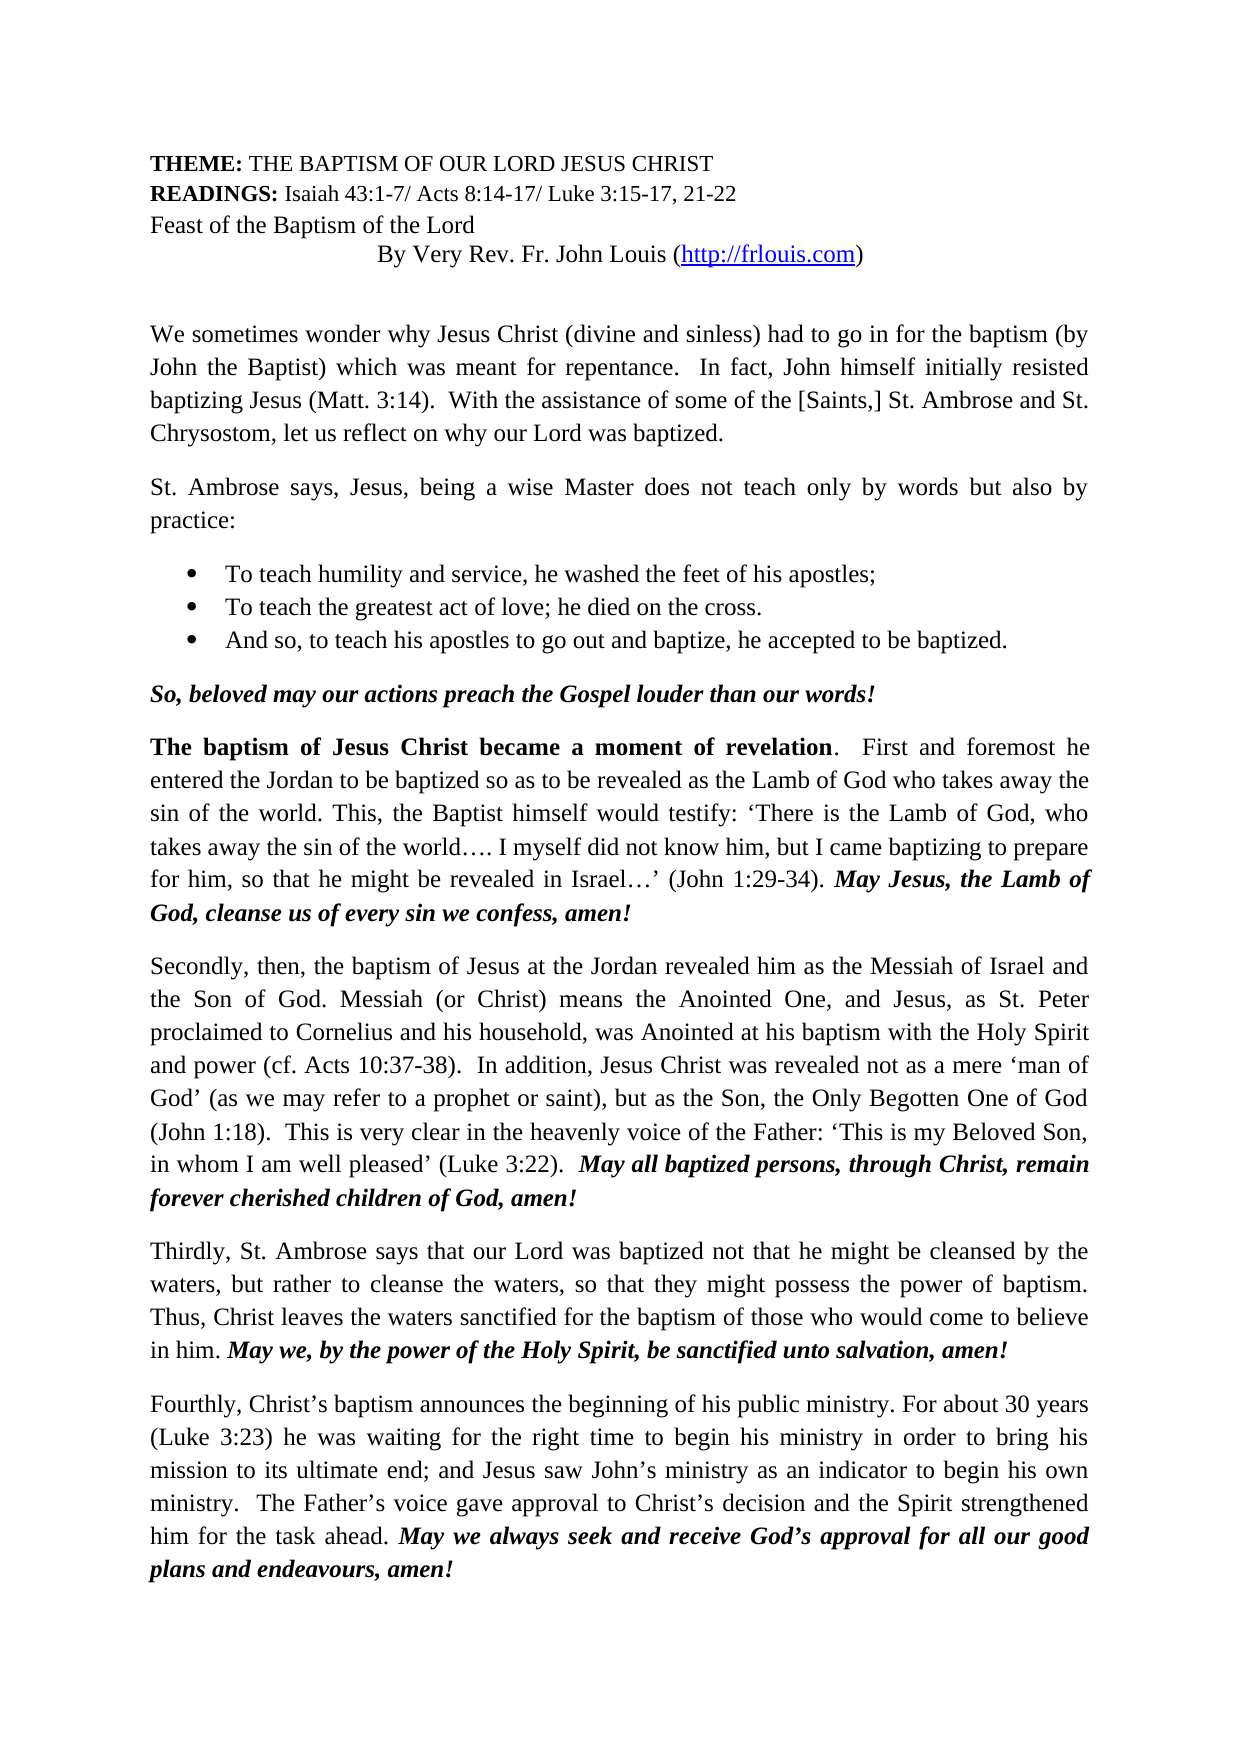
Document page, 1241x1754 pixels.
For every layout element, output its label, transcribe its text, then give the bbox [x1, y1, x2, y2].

list And so, to teach his apostles to go out and baptize, he accepted to be baptized. [187, 625, 1090, 653]
text Secondly, then, the baptism of Jesus at the Jordan revealed him as the Messiah of Israel and the Son of God. Messiah (or Christ) means the Anointed One, and Jesus, as St. Peter proclaimed to Cornelius and his household, was Anointed at his baptism with the Holy Spirit and power (cf. Acts 10:37-38). In addition, Jesus Christ was revealed not as a mere ‘man of God’ (as we may refer to a prophet or saint), but as the Son, the Only Begotten One of God (John 1:18). This is very clear in the heavenly voice of the Father: ‘This is my Beloved Son, in whom I am well pleased’ (Luke 3:22). May all baptized persons, through Christ, remain forever cherished children of God, amen! [150, 951, 1090, 1211]
text So, beloved may our actions preach the Gospel louder than our words! [150, 679, 1090, 707]
text Fourthly, Christ’s baptism announces the beginning of his public ministry. For about 30 years (Luke 3:23) he was waiting for the right time to begin his ministry in order to bring his mission to its ultimate end; and Jesus saw John’s ministry as an indicator to begin his own ministry. The Father’s voice gave approval to Christ’s decision and the Spirit strengthened him for the task ahead. May we always seek and receive God’s approval for all our good plans and endeavours, amen! [150, 1389, 1090, 1583]
text The baptism of Jesus Christ became a moment of revelation. First and foremost he entered the Jordan to be baptized so as to be revealed as the Lamb of God who takes away the sin of the world. This, the Baptist himself would testify: ‘There is the Lamb of God, who takes away the sin of the world…. I myself did not know him, but I came baptizing to prepare for him, so that he might be revealed in Israel…’ (John 1:29-34). May Jesus, the Lamb of God, cleanse us of every sin we confess, amen! [150, 732, 1090, 926]
list To teach humility and service, he washed the feet of his apostles; [187, 559, 1090, 587]
list To teach the greatest act of love; he died on the cross. [187, 592, 1090, 621]
text Thirdly, St. Ambrose says that our Lord was baptized not that he might be cleansed by the waters, but rather to cleanse the waters, so that they might possess the power of baptism. Thus, Christ leaves the waters sanctified for the baptism of those who would come to believe in him. May we, by the power of the Holy Spirit, be sanctified unto salvation, amen! [150, 1236, 1090, 1364]
text We sometimes wonder why Jesus Christ (divine and sinless) had to go in for the baptism (by John the Baptist) which was meant for repentance. In fact, John himself initially resisted baptizing Jesus (Matt. 3:14). With the assistance of some of the [Saints,] St. Ambrose and St. Chrysostom, let us reflect on why our Lord was baptized. [150, 319, 1090, 447]
text THEME: THE BAPTISM OF OUR LORD JESUS CHRIST [150, 150, 1090, 176]
text By Very Rev. Fr. John Louis (http://frlouis.com) [150, 239, 1090, 268]
text Feast of the Baptism of the Lord [150, 210, 1090, 239]
text St. Ambrose says, Jesus, being a wise Master does not teach only by words but also by practice: [150, 472, 1090, 534]
text READINGS: Isaiah 43:1-7/ Acts 8:14-17/ Luke 3:15-17, 21-22 [150, 180, 1090, 207]
